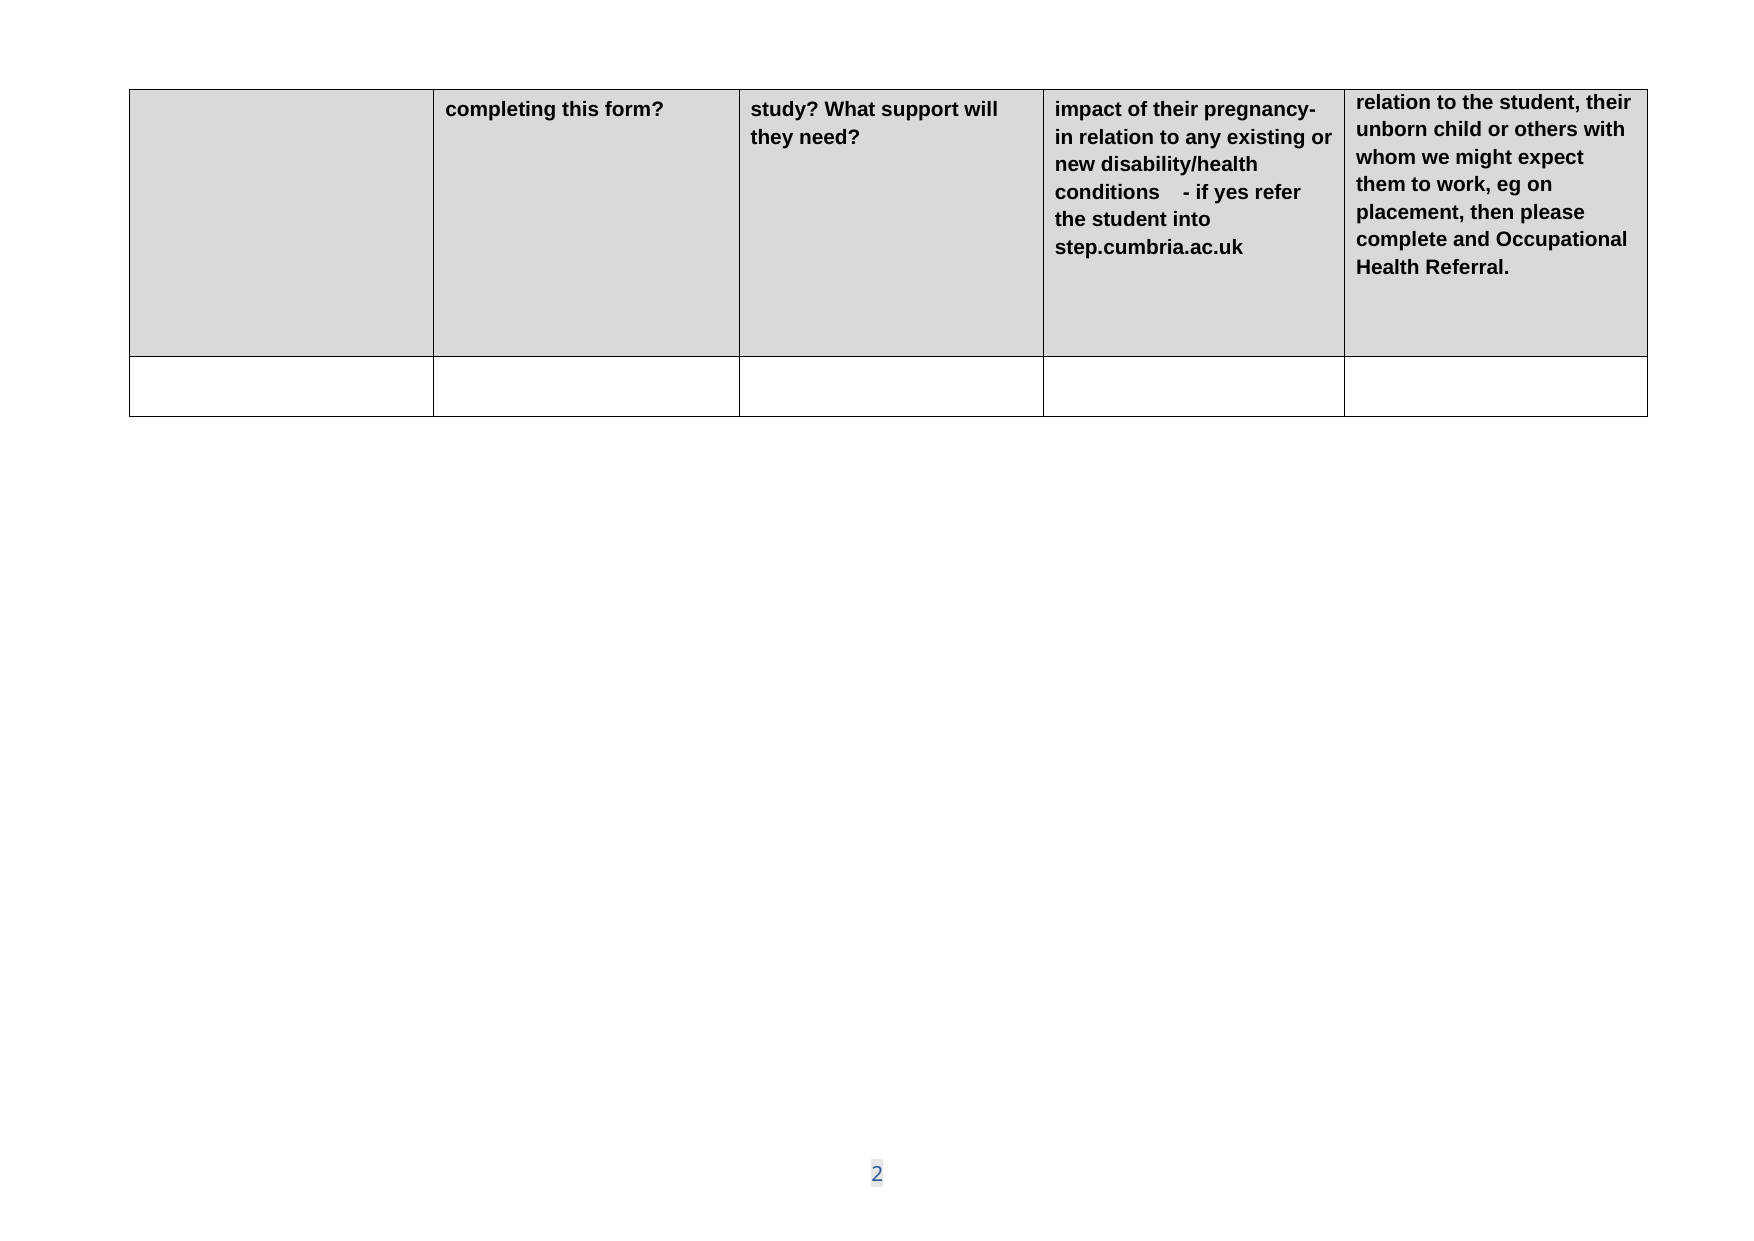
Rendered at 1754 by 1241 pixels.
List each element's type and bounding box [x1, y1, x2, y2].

table_cell [130, 357, 433, 416]
table_cell [740, 357, 1043, 416]
table_header [434, 90, 739, 356]
table_header [1044, 90, 1344, 356]
table_cell [1044, 357, 1344, 416]
table_header [130, 90, 433, 356]
table_header [1345, 90, 1647, 356]
table_cell [1345, 357, 1647, 416]
table_header [740, 90, 1043, 356]
table_cell [434, 357, 739, 416]
